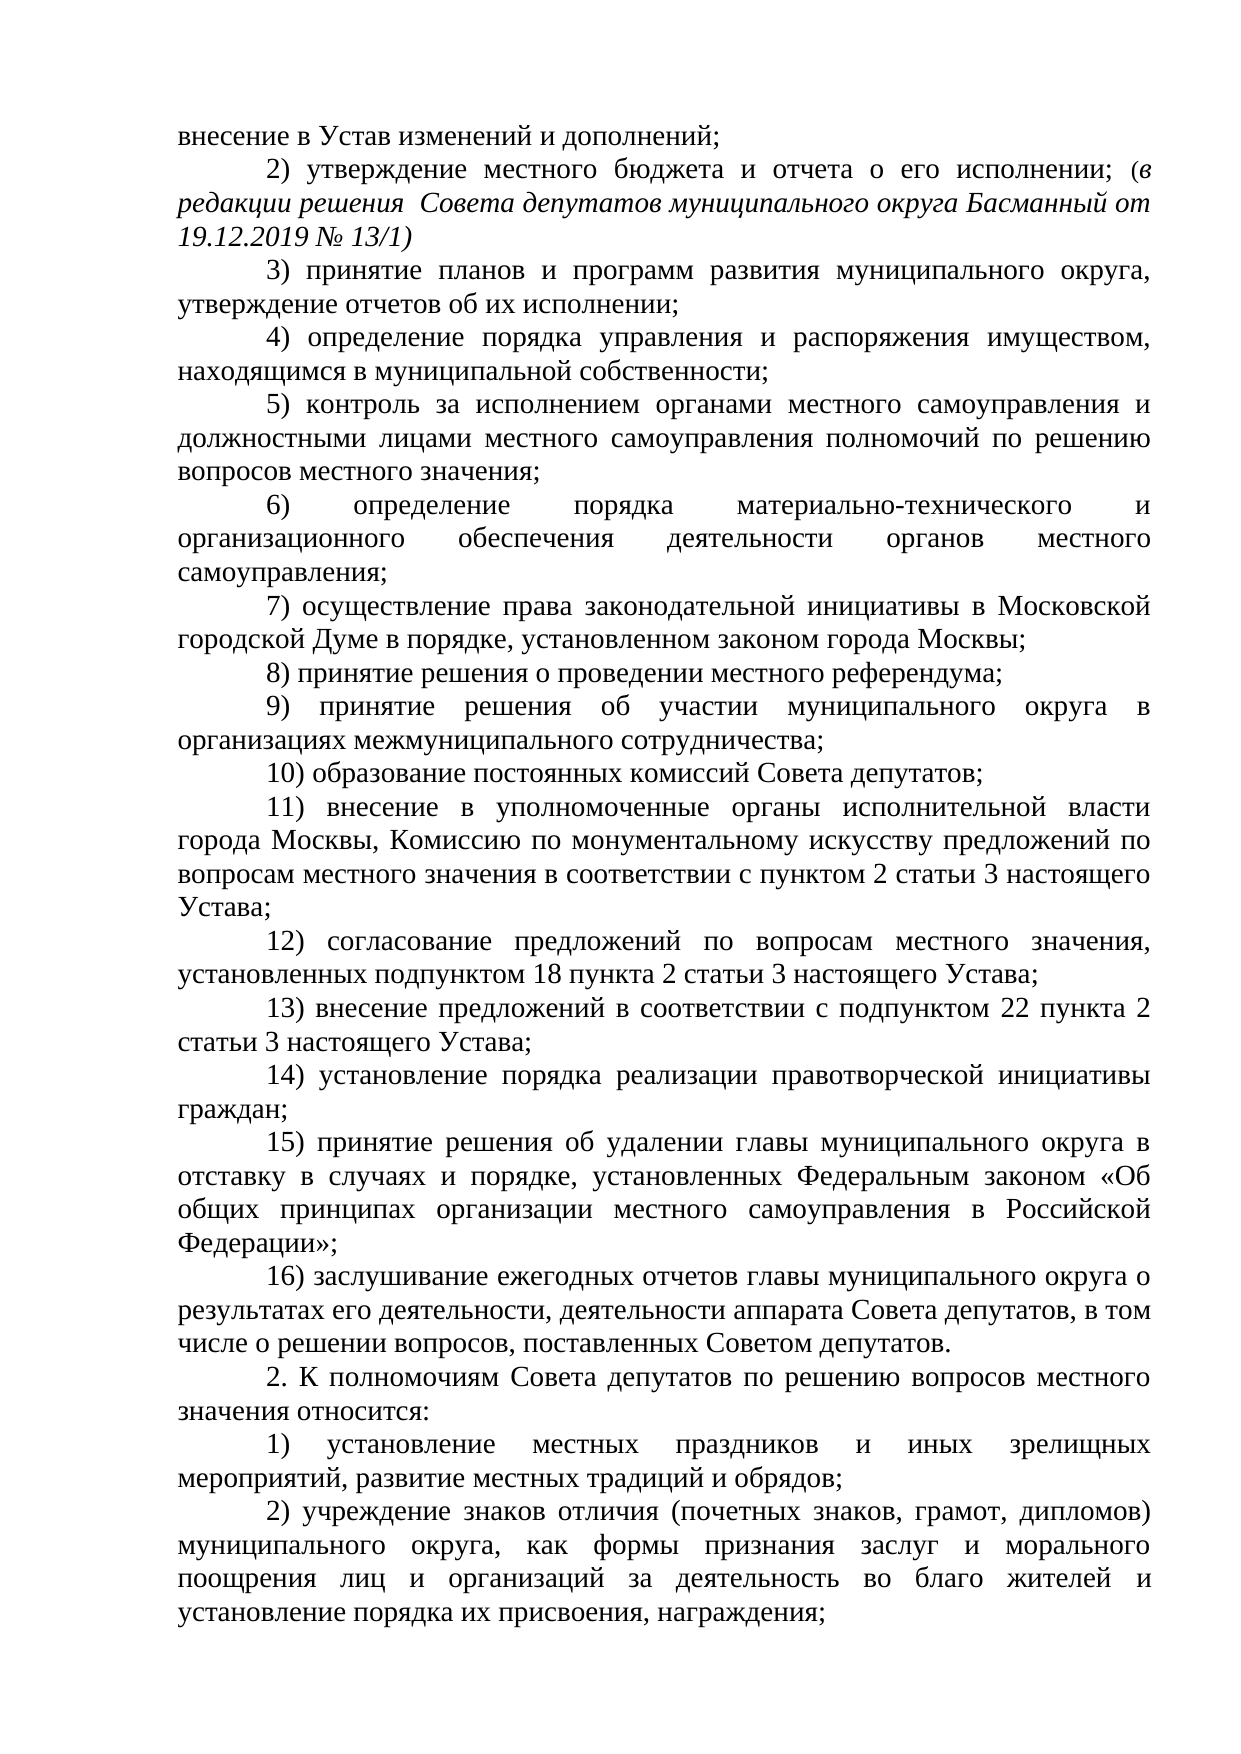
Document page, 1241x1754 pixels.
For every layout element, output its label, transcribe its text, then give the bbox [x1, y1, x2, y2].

text 15) принятие решения об удалении главы муниципального округа в отставку в случаях и порядке, установленных Федеральным законом «Об общих принципах организации местного самоуправления в Российской Федерации»; [177, 1124, 1152, 1258]
text 5) контроль за исполнением органами местного самоуправления и должностными лицами местного самоуправления полномочий по решению вопросов местного значения; [177, 386, 1152, 487]
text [177, 118, 1152, 152]
text 11) внесение в уполномоченные органы исполнительной власти города Москвы, Комиссию по монументальному искусству предложений по вопросам местного значения в соответствии с пунктом 2 статьи 3 настоящего Устава; [177, 789, 1152, 923]
text 14) установление порядка реализации правотворческой инициативы граждан; [177, 1057, 1152, 1124]
text 9) принятие решения об участии муниципального округа в организациях межмуниципального сотрудничества; [177, 688, 1152, 755]
text 12) согласование предложений по вопросам местного значения, установленных подпунктом 18 пункта 2 статьи 3 настоящего Устава; [177, 923, 1152, 990]
text 3) принятие планов и программ развития муниципального округа, утверждение отчетов об их исполнении; [177, 252, 1152, 319]
text 2. К полномочиям Совета депутатов по решению вопросов местного значения относится: [177, 1359, 1152, 1426]
text 10) образование постоянных комиссий Совета депутатов; [177, 755, 1152, 789]
text 1) установление местных праздников и иных зрелищных мероприятий, развитие местных традиций и обрядов; [177, 1426, 1152, 1493]
text 13) внесение предложений в соответствии с подпунктом 22 пункта 2 статьи 3 настоящего Устава; [177, 990, 1152, 1057]
text 6) определение порядка материально-технического и организационного обеспечения деятельности органов местного самоуправления; [177, 487, 1152, 588]
text 8) принятие решения о проведении местного референдума; [177, 655, 1152, 688]
text 2) утверждение местного бюджета и отчета о его исполнении; (в редакции решения Совета депутатов муниципального округа Басманный от 19.12.2019 № 13/1) [177, 152, 1152, 252]
text 2) учреждение знаков отличия (почетных знаков, грамот, дипломов) муниципального округа, как формы признания заслуг и морального поощрения лиц и организаций за деятельность во благо жителей и установление порядка их присвоения, награждения; [177, 1493, 1152, 1627]
text 4) определение порядка управления и распоряжения имуществом, находящимся в муниципальной собственности; [177, 319, 1152, 386]
text 16) заслушивание ежегодных отчетов главы муниципального округа о результатах его деятельности, деятельности аппарата Совета депутатов, в том числе о решении вопросов, поставленных Советом депутатов. [177, 1258, 1152, 1359]
text 7) осуществление права законодательной инициативы в Московской городской Думе в порядке, установленном законом города Москвы; [177, 588, 1152, 655]
